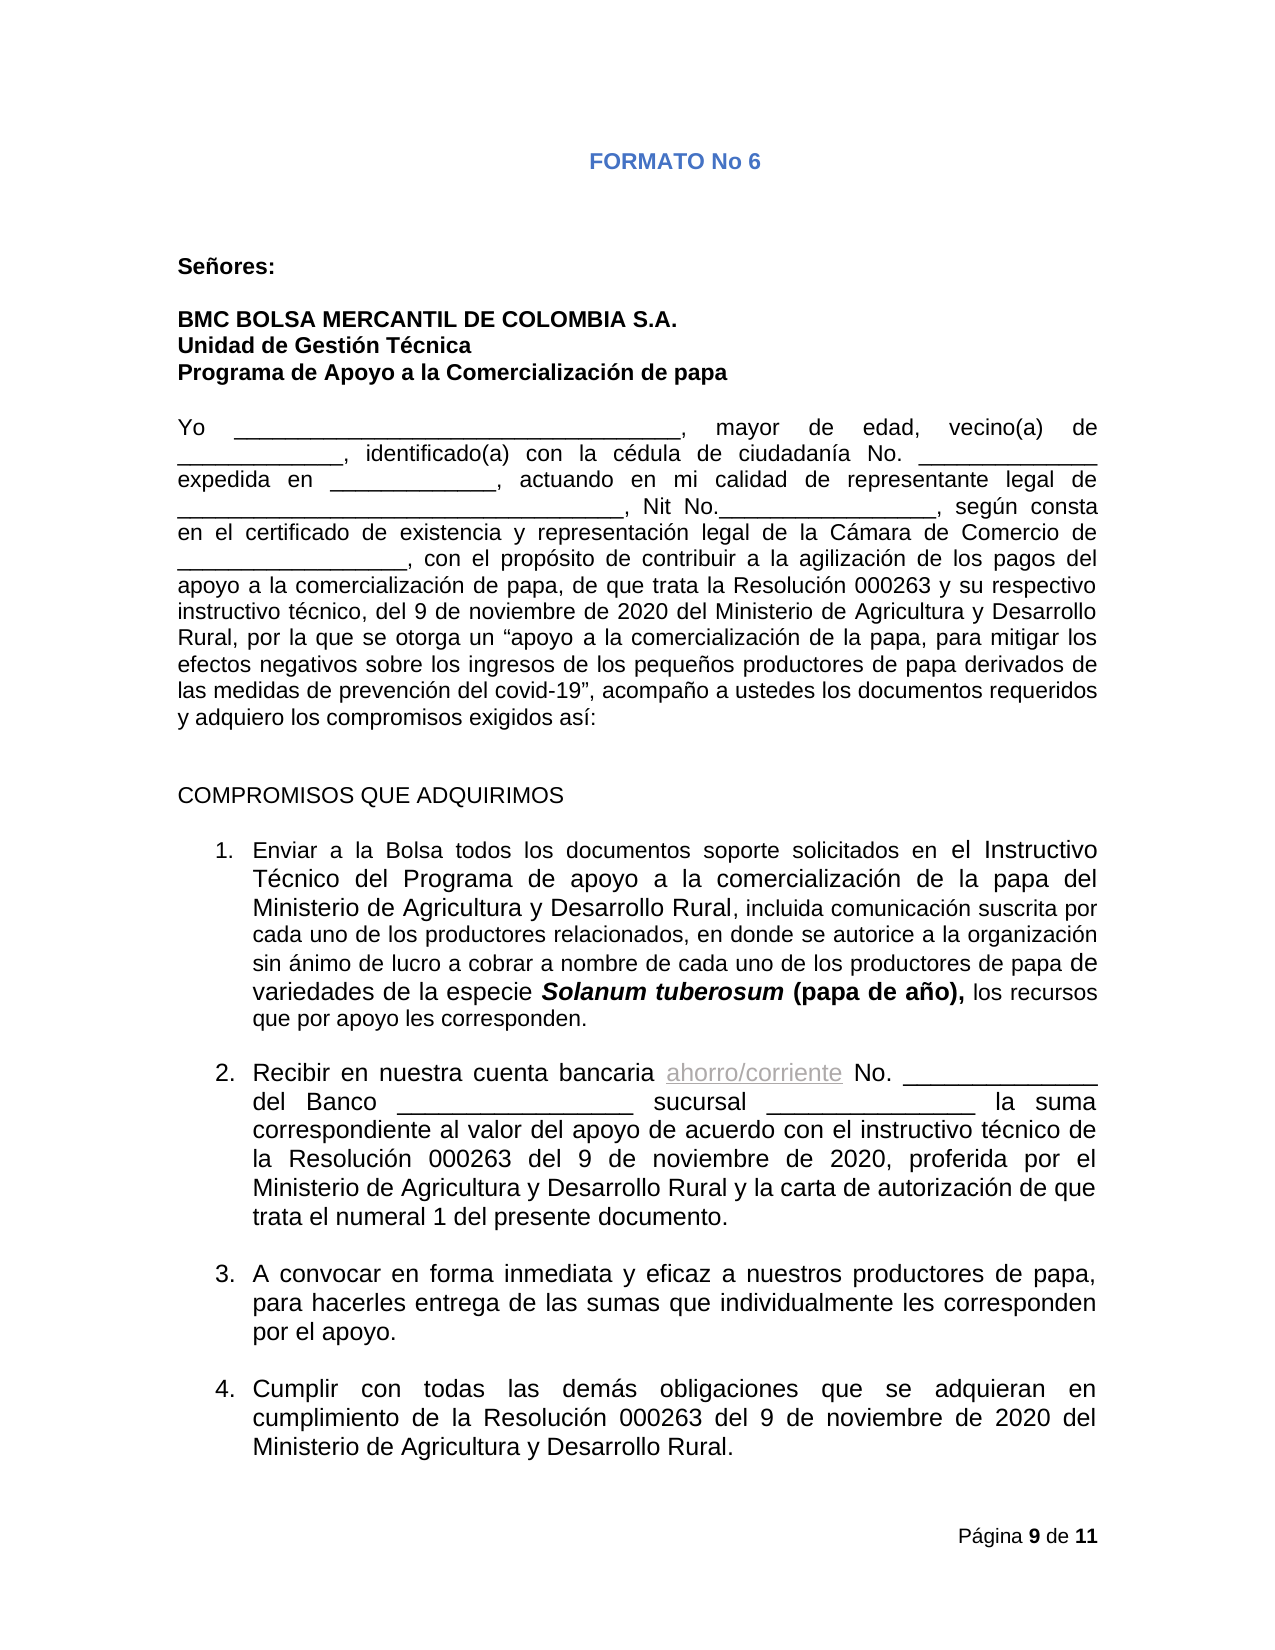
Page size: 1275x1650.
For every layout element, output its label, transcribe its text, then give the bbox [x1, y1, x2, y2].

text FORMATO No 6 [252, 148, 1098, 174]
list Cumplir con todas las demás obligaciones que se adquieran en cumplimiento de la Resolución 000263 del 9 de noviembre de 2020 del Ministerio de Agricultura y Desarrollo Rural. [215, 1374, 1098, 1461]
text BMC BOLSA MERCANTIL DE COLOMBIA S.A. [177, 306, 994, 332]
text Señores: [177, 253, 994, 279]
list A convocar en forma inmediata y eficaz a nuestros productores de papa, para hacerles entrega de las sumas que individualmente les corresponden por el apoyo. [215, 1259, 1098, 1346]
text Unidad de Gestión Técnica [177, 332, 994, 358]
text COMPROMISOS QUE ADQUIRIMOS [177, 782, 1098, 809]
list Enviar a la Bolsa todos los documentos soporte solicitados en el Instructivo Técnico del Programa de apoyo a la comercialización de la papa del Ministerio de Agricultura y Desarrollo Rural, incluida comunicación suscrita por cada uno de los productores relacionados, en donde se autorice a la organización sin ánimo de lucro a cobrar a nombre de cada uno de los productores de papa de variedades de la especie Solanum tuberosum (papa de año), los recursos que por apoyo les corresponden. [215, 835, 1098, 1032]
text Programa de Apoyo a la Comercialización de papa [177, 358, 994, 385]
list Recibir en nuestra cuenta bancaria ahorro/corriente No. ______________ del Banco _________________ sucursal _______________ la suma correspondiente al valor del apoyo de acuerdo con el instructivo técnico de la Resolución 000263 del 9 de noviembre de 2020, proferida por el Ministerio de Agricultura y Desarrollo Rural y la carta de autorización de que trata el numeral 1 del presente documento. [215, 1058, 1098, 1231]
text Yo ___________________________________, mayor de edad, vecino(a) de _____________, identificado(a) con la cédula de ciudadanía No. ______________ expedida en _____________, actuando en mi calidad de representante legal de ___________________________________, Nit No._________________, según consta en el certificado de existencia y representación legal de la Cámara de Comercio de __________________, con el propósito de contribuir a la agilización de los pagos del apoyo a la comercialización de papa, de que trata la Resolución 000263 y su respectivo instructivo técnico, del 9 de noviembre de 2020 del Ministerio de Agricultura y Desarrollo Rural, por la que se otorga un “apoyo a la comercialización de la papa, para mitigar los efectos negativos sobre los ingresos de los pequeños productores de papa derivados de las medidas de prevención del covid-19”, acompaño a ustedes los documentos requeridos y adquiero los compromisos exigidos así: [177, 413, 1098, 730]
